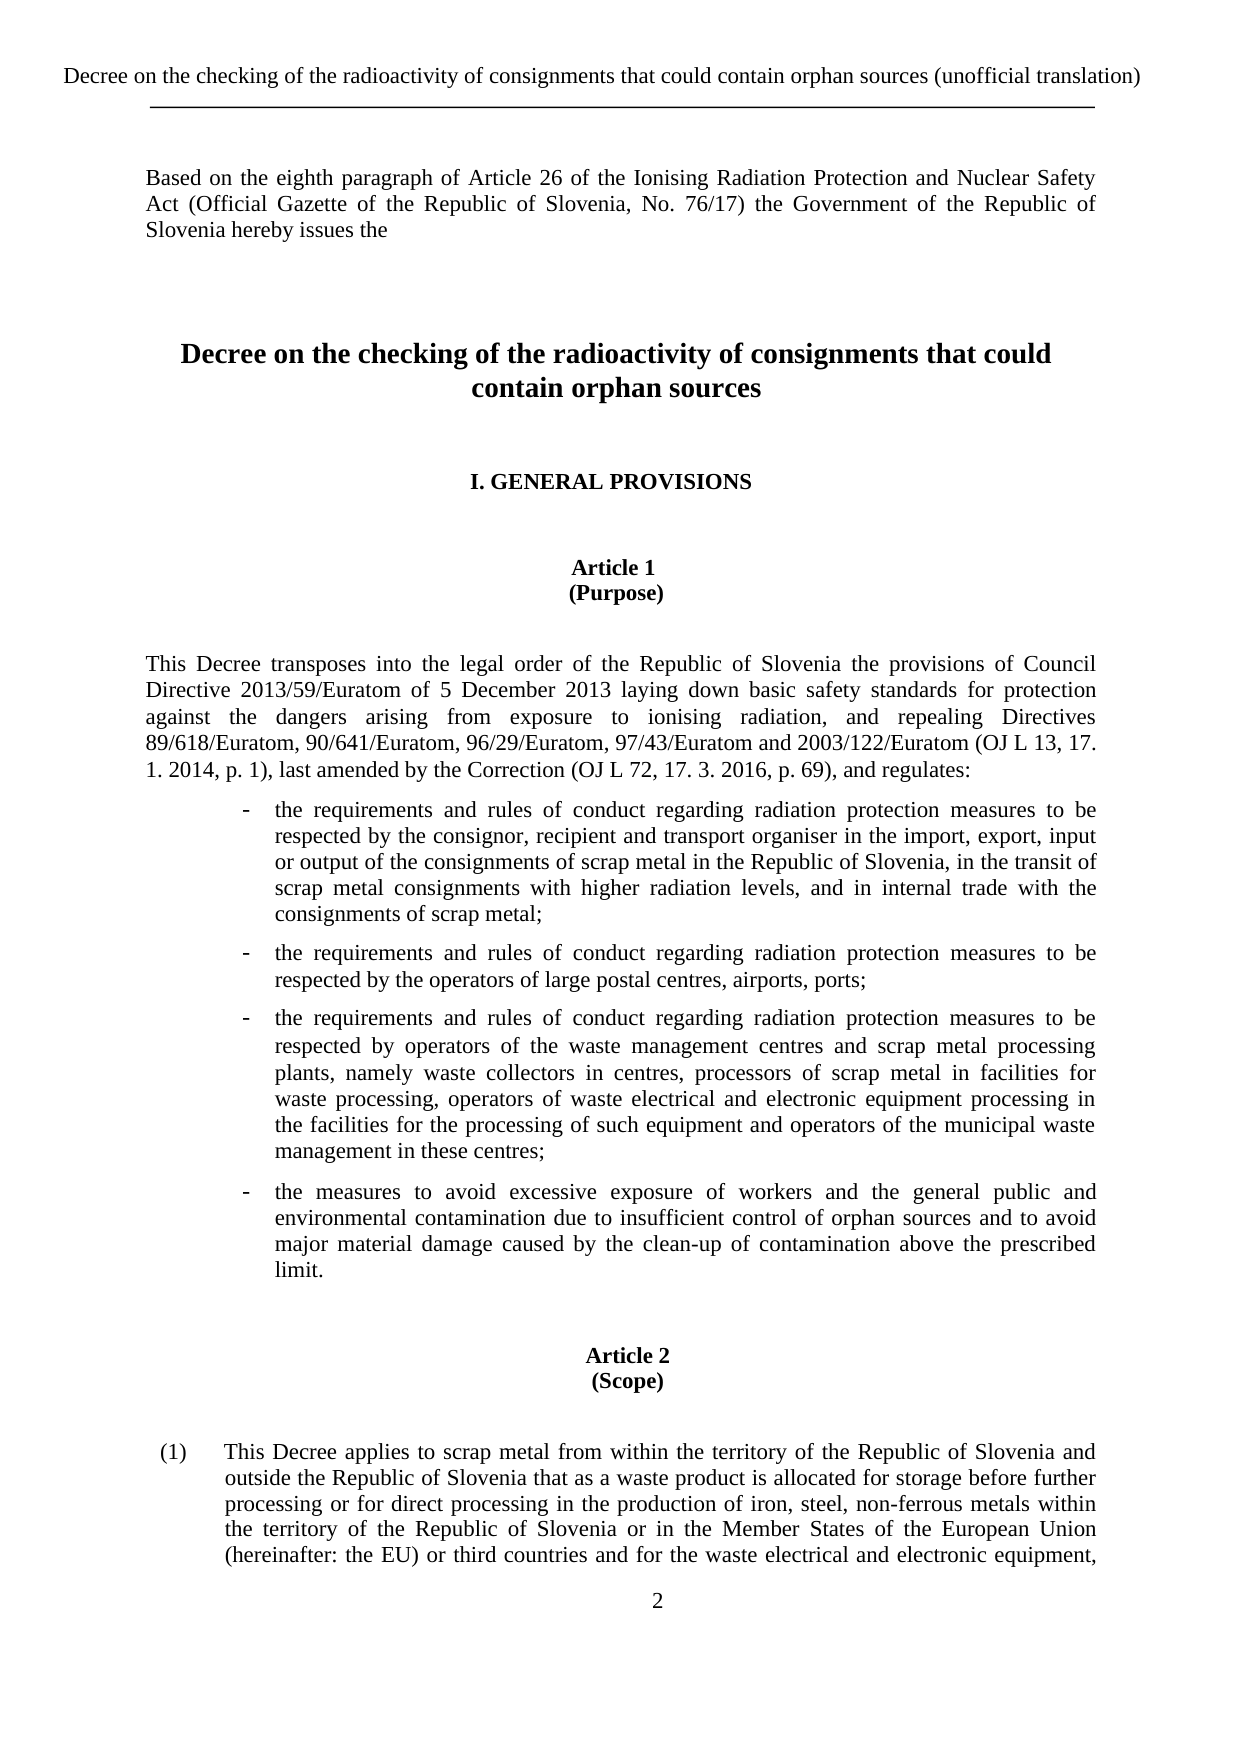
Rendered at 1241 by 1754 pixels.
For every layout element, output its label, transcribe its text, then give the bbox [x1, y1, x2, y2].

text This Decree transposes into the legal order of the Republic of Slovenia the provisions of Council Directive 2013/59/Euratom of 5 December 2013 laying down basic safety standards for protection against the dangers arising from exposure to ionising radiation, and repealing Directives 89/618/Euratom, 90/641/Euratom, 96/29/Euratom, 97/43/Euratom and 2003/122/Euratom (OJ L 13, 17. 1. 2014, p. 1), last amended by the Correction (OJ L 72, 17. 3. 2016, p. 69), and regulates: [145, 650, 1098, 782]
list the requirements and rules of conduct regarding radiation protection measures to be respected by the operators of large postal centres, airports, ports; [239, 938, 1098, 992]
text Article 1 (Purpose) [129, 555, 1103, 605]
list the measures to avoid excessive exposure of workers and the general public and environmental contamination due to insufficient control of orphan sources and to avoid major material damage caused by the clean-up of contamination above the prescribed limit. [239, 1177, 1098, 1282]
text Based on the eighth paragraph of Article 26 of the Ionising Radiation Protection and Nuclear Safety Act (Official Gazette of the Republic of Slovenia, No. 76/17) the Government of the Republic of Slovenia hereby issues the [145, 165, 1097, 242]
subtitle Decree on the checking of the radioactivity of consignments that could contain orphan sources [144, 336, 1088, 403]
subtitle GENERAL PROVISIONS [470, 468, 1186, 495]
subtitle Article 2 (Scope) [571, 1343, 684, 1393]
list the requirements and rules of conduct regarding radiation protection measures to be respected by operators of the waste management centres and scrap metal processing plants, namely waste collectors in centres, processors of scrap metal in facilities for waste processing, operators of waste electrical and electronic equipment processing in the facilities for the processing of such equipment and operators of the municipal waste management in these centres; [239, 1004, 1097, 1164]
list the requirements and rules of conduct regarding radiation protection measures to be respected by the consignor, recipient and transport organiser in the import, export, input or output of the consignments of scrap metal in the Republic of Slovenia, in the transit of scrap metal consignments with higher radiation levels, and in internal trade with the consignments of scrap metal; [239, 795, 1098, 926]
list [160, 1439, 1098, 1568]
